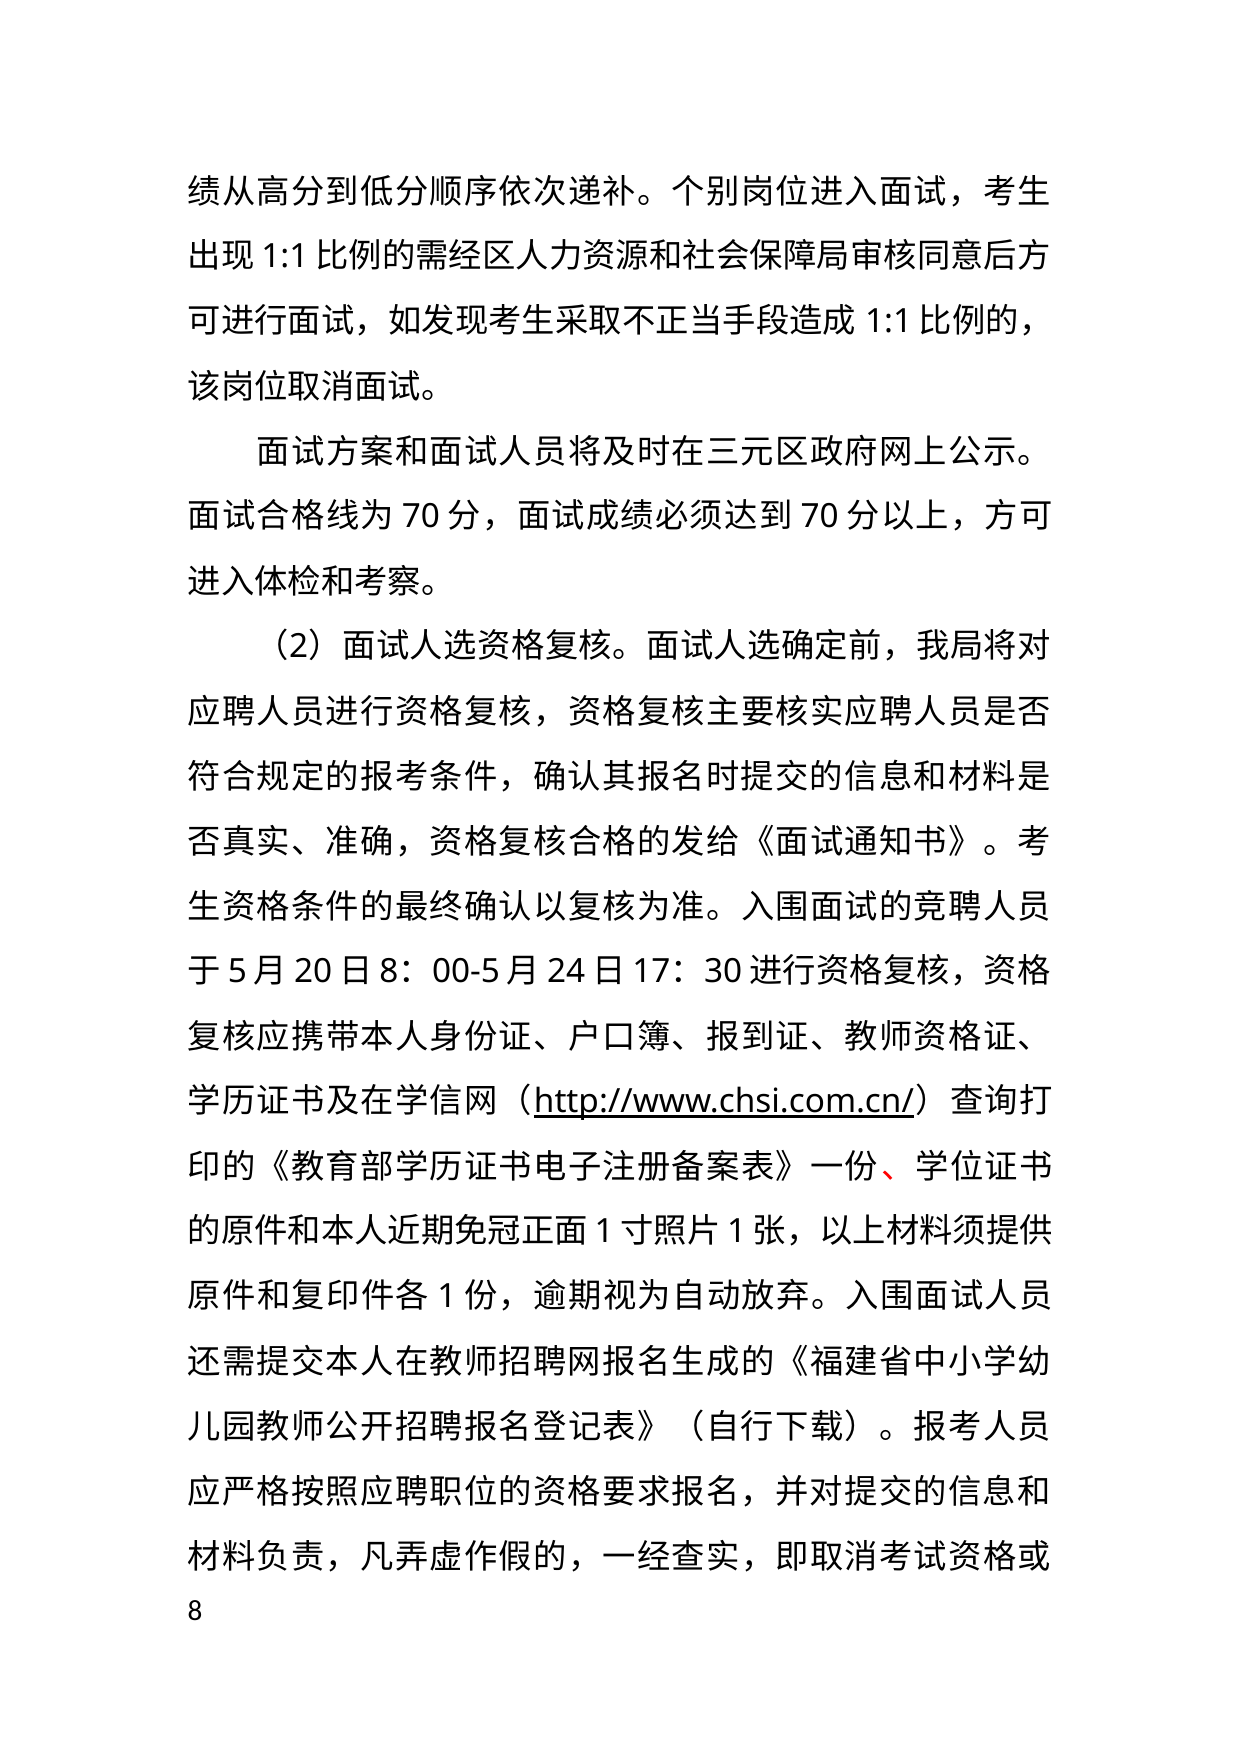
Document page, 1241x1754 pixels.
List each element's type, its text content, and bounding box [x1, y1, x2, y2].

text 面试方案和面试人员将及时在三元区政府网上公示。面试合格线为70分，面试成绩必须达到70分以上，方可进入体检和考察。 [187, 416, 1053, 611]
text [187, 156, 1053, 416]
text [187, 611, 1053, 1586]
